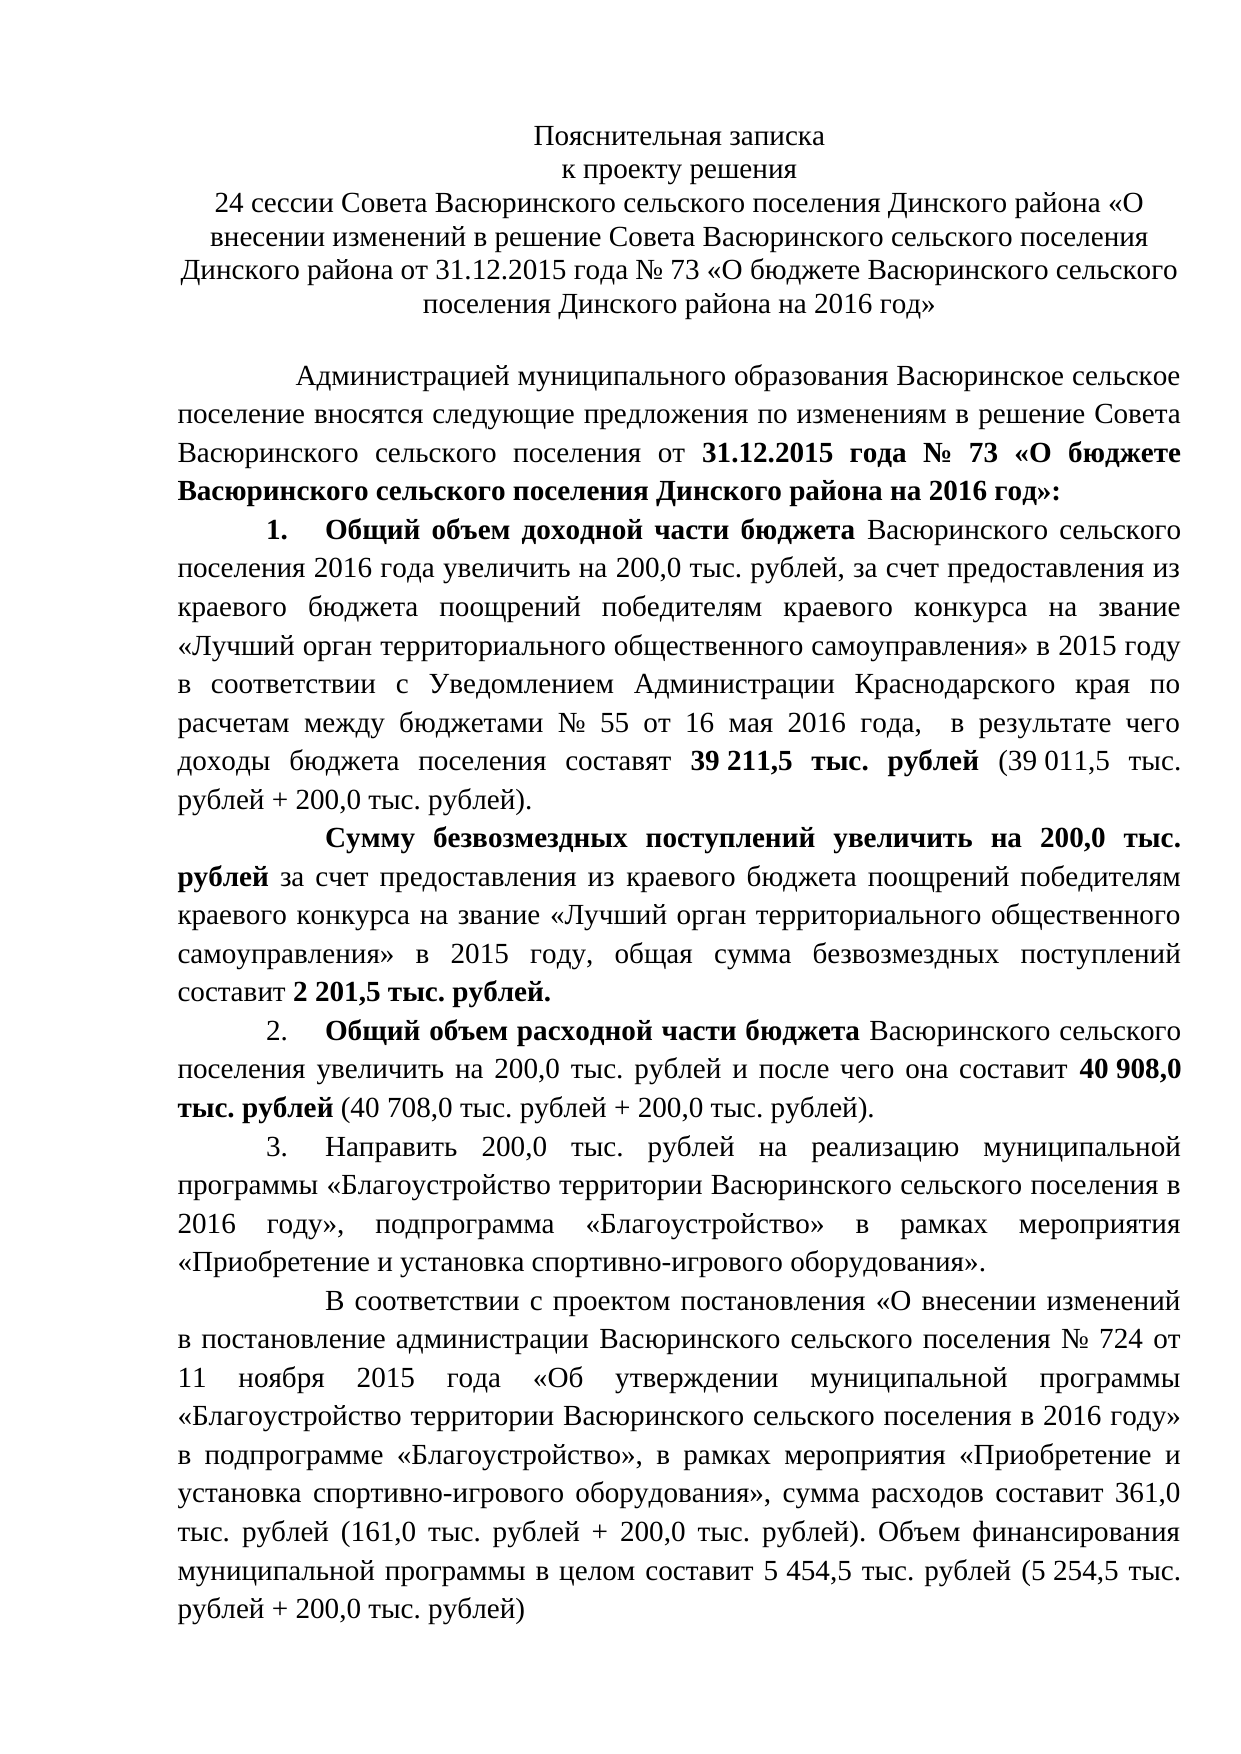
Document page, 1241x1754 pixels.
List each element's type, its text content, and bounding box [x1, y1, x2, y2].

list Общий объем доходной части бюджета Васюринского сельского поселения 2016 года увеличить на 200,0 тыс. рублей, за счет предоставления из краевого бюджета поощрений победителям краевого конкурса на звание «Лучший орган территориального общественного самоуправления» в 2015 году в соответствии с Уведомлением Администрации Краснодарского края по расчетам между бюджетами № 55 от 16 мая 2016 года, в результате чего доходы бюджета поселения составят 39 211,5 тыс. рублей (39 011,5 тыс. рублей + 200,0 тыс. рублей). [177, 512, 1181, 815]
text к проекту решения [177, 152, 1181, 185]
text 24 сессии Совета Васюринского сельского поселения Динского района «О внесении изменений в решение Совета Васюринского сельского поселения Динского района от 31.12.2015 года № 73 «О бюджете Васюринского сельского поселения Динского района на 2016 год» [177, 185, 1181, 319]
list Направить 200,0 тыс. рублей на реализацию муниципальной программы «Благоустройство территории Васюринского сельского поселения в 2016 году», подпрограмма «Благоустройство» в рамках мероприятия «Приобретение и установка спортивно-игрового оборудования». [177, 1129, 1181, 1278]
text Пояснительная записка [177, 118, 1181, 152]
text Администрацией муниципального образования Васюринское сельское поселение вносятся следующие предложения по изменениям в решение Совета Васюринского сельского поселения от 31.12.2015 года № 73 «О бюджете Васюринского сельского поселения Динского района на 2016 год»: [177, 358, 1181, 507]
list Сумму безвозмездных поступлений увеличить на 200,0 тыс. рублей за счет предоставления из краевого бюджета поощрений победителям краевого конкурса на звание «Лучший орган территориального общественного самоуправления» в 2015 году, общая сумма безвозмездных поступлений составит 2 201,5 тыс. рублей. [177, 820, 1181, 1008]
list В соответствии с проектом постановления «О внесении изменений в постановление администрации Васюринского сельского поселения № 724 от 11 ноября 2015 года «Об утверждении муниципальной программы «Благоустройство территории Васюринского сельского поселения в 2016 году» в подпрограмме «Благоустройство», в рамках мероприятия «Приобретение и установка спортивно-игрового оборудования», сумма расходов составит 361,0 тыс. рублей (161,0 тыс. рублей + 200,0 тыс. рублей). Объем финансирования муниципальной программы в целом составит 5 454,5 тыс. рублей (5 254,5 тыс. рублей + 200,0 тыс. рублей) [177, 1283, 1181, 1625]
list Общий объем расходной части бюджета Васюринского сельского поселения увеличить на 200,0 тыс. рублей и после чего она составит 40 908,0 тыс. рублей (40 708,0 тыс. рублей + 200,0 тыс. рублей). [177, 1013, 1181, 1124]
